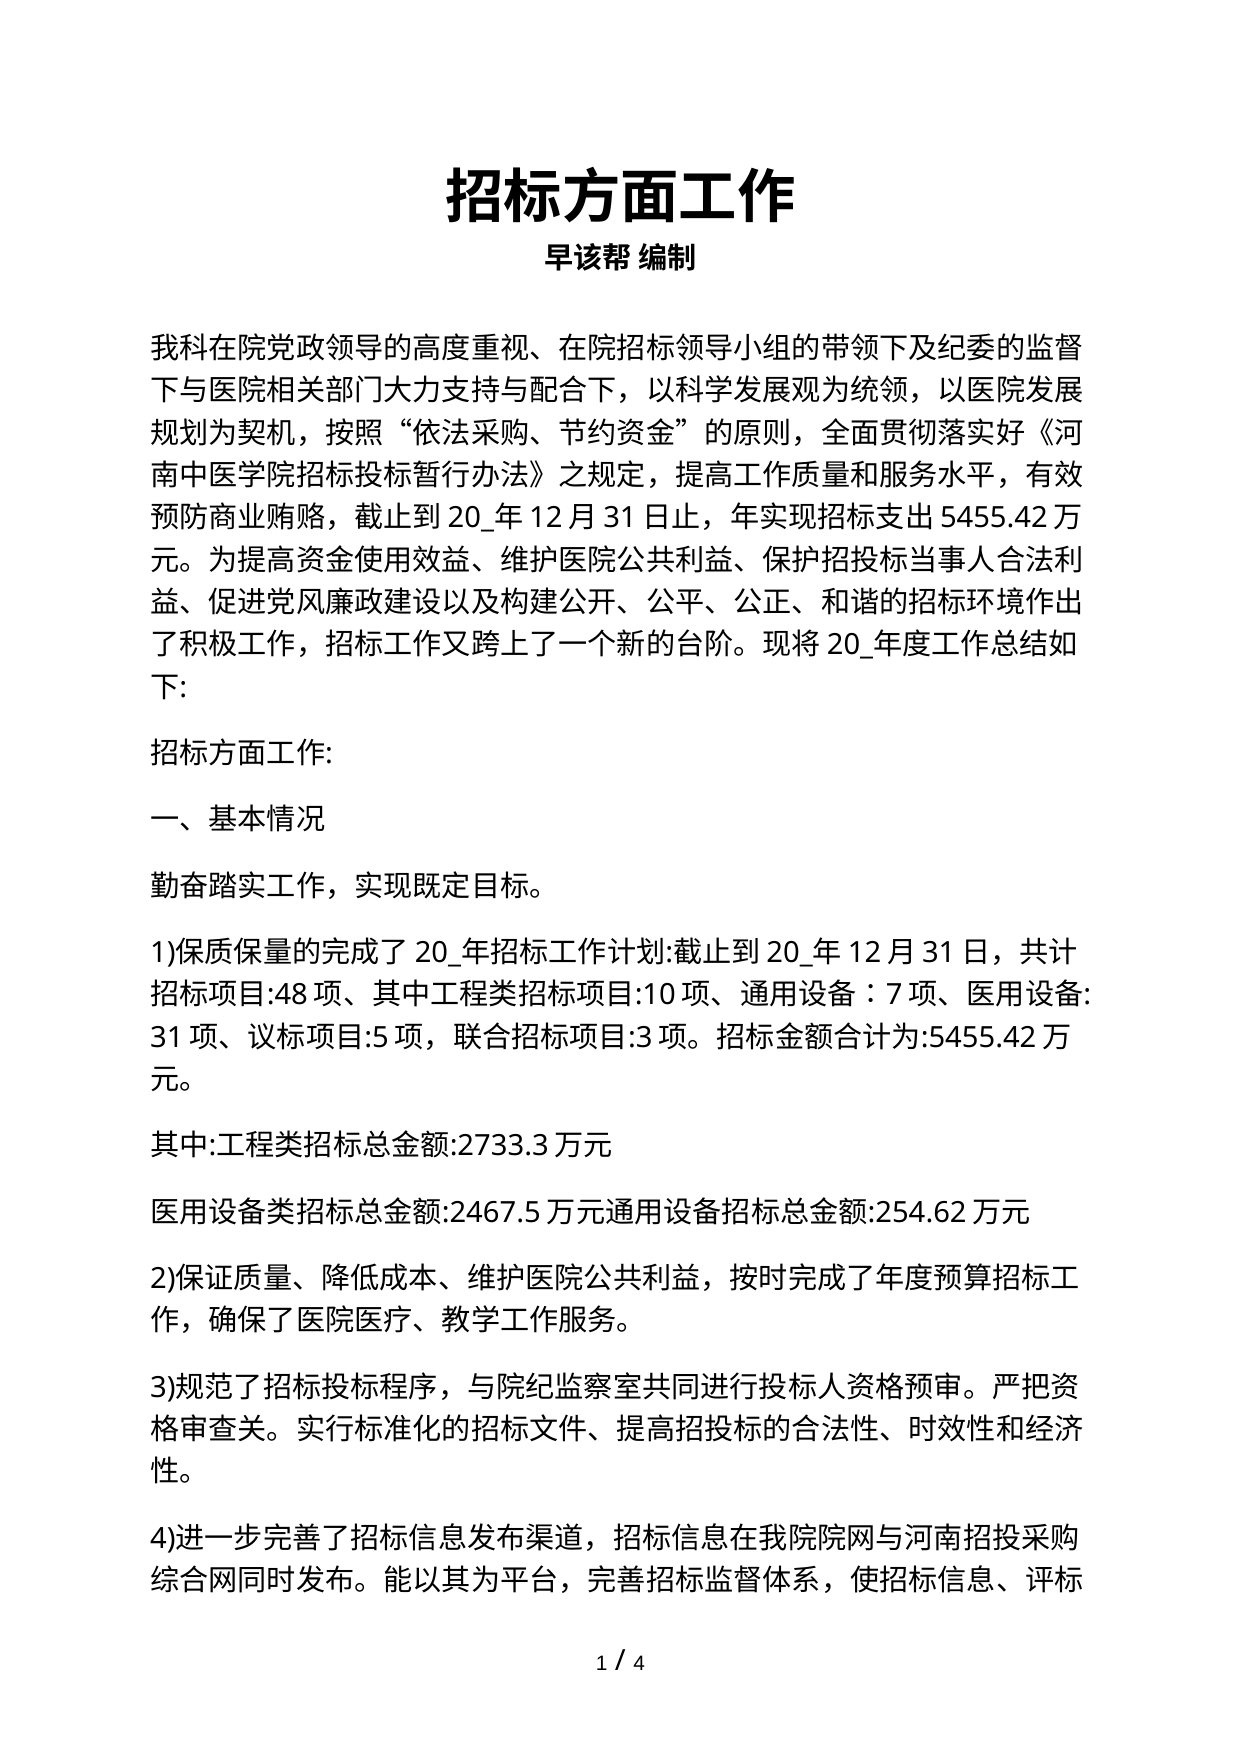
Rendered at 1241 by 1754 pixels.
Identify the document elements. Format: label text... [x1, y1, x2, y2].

text 一、基本情况 [150, 796, 1090, 838]
text 招标方面工作 [150, 150, 1090, 234]
text 招标方面工作: [150, 729, 1090, 772]
text 其中:工程类招标总金额:2733.3万元 [150, 1122, 1090, 1164]
text 3)规范了招标投标程序，与院纪监察室共同进行投标人资格预审。严把资格审查关。实行标准化的招标文件、提高招投标的合法性、时效性和经济性。 [150, 1363, 1090, 1490]
text 1)保质保量的完成了20_年招标工作计划:截止到20_年12月31日，共计招标项目:48项、其中工程类招标项目:10项、通用设备∶7项、医用设备:31项、议标项目:5项，联合招标项目:3项。招标金额合计为:5455.42万元。 [150, 928, 1090, 1098]
text 我科在院党政领导的高度重视、在院招标领导小组的带领下及纪委的监督下与医院相关部门大力支持与配合下，以科学发展观为统领，以医院发展规划为契机，按照“依法采购、节约资金”的原则，全面贯彻落实好《河南中医学院招标投标暂行办法》之规定，提高工作质量和服务水平，有效预防商业贿赂，截止到20_年12月31日止，年实现招标支出5455.42万元。为提高资金使用效益、维护医院公共利益、保护招投标当事人合法利益、促进党风廉政建设以及构建公开、公平、公正、和谐的招标环境作出了积极工作，招标工作又跨上了一个新的台阶。现将20_年度工作总结如下: [150, 325, 1090, 706]
text 医用设备类招标总金额:2467.5万元通用设备招标总金额:254.62万元 [150, 1188, 1090, 1231]
text 勤奋踏实工作，实现既定目标。 [150, 862, 1090, 904]
text 早该帮 编制 [150, 234, 1090, 277]
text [150, 1514, 1090, 1599]
text 2)保证质量、降低成本、维护医院公共利益，按时完成了年度预算招标工作，确保了医院医疗、教学工作服务。 [150, 1254, 1090, 1339]
